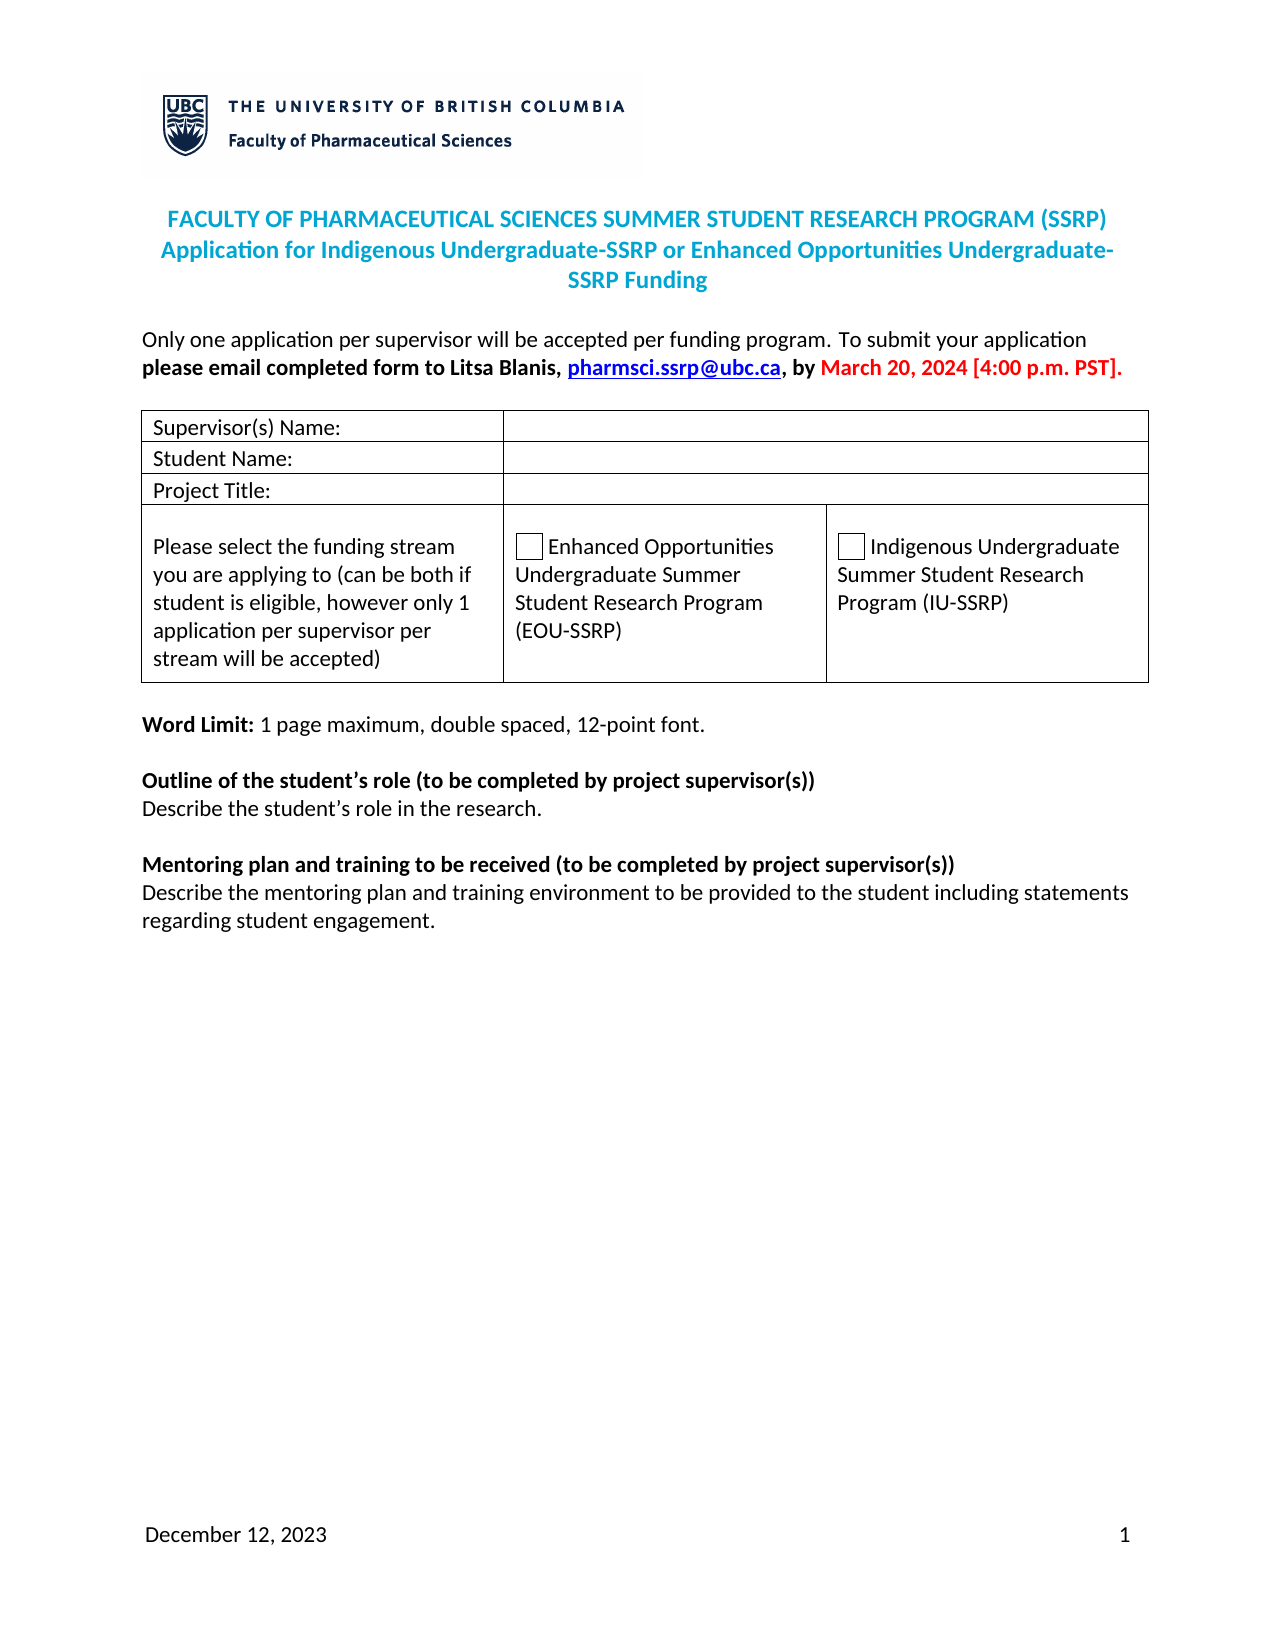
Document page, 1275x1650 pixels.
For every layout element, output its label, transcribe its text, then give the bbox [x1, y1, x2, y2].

text Word Limit: 1 page maximum, double spaced, 12-point font. [142, 710, 1133, 738]
text Outline of the student’s role (to be completed by project supervisor(s)) [142, 766, 1133, 794]
text Describe the mentoring plan and training environment to be provided to the student including statements regarding student engagement. [142, 878, 1133, 934]
picture [141, 73, 646, 178]
text Describe the student’s role in the research. [142, 794, 1133, 822]
text FACULTY OF PHARMACEUTICAL SCIENCES SUMMER STUDENT RESEARCH PROGRAM (SSRP) [142, 203, 1133, 234]
table_cell Indigenous Undergraduate Summer Student Research Program (IU-SSRP) [827, 505, 1148, 682]
text Application for Indigenous Undergraduate-SSRP or Enhanced Opportunities Undergraduate-SSRP Funding [142, 234, 1133, 295]
table_header [504, 411, 1148, 441]
text Only one application per supervisor will be accepted per funding program. To submit your application please email completed form to Litsa Blanis, pharmsci.ssrp@ubc.ca, by March 20, 2024 [4:00 p.m. PST]. [142, 326, 1133, 382]
table_cell Please select the funding stream you are applying to (can be both if student is eligible, however only 1 application per supervisor per stream will be accepted) [142, 505, 503, 682]
table_cell Enhanced Opportunities Undergraduate Summer Student Research Program (EOU-SSRP) [504, 505, 826, 682]
table_cell Student Name: [142, 442, 503, 472]
table_cell [504, 442, 1148, 472]
table_header Supervisor(s) Name: [142, 411, 503, 441]
table_cell Project Title: [142, 474, 503, 504]
text Mentoring plan and training to be received (to be completed by project supervisor(s)) [142, 850, 1133, 878]
table_cell [504, 474, 1148, 504]
